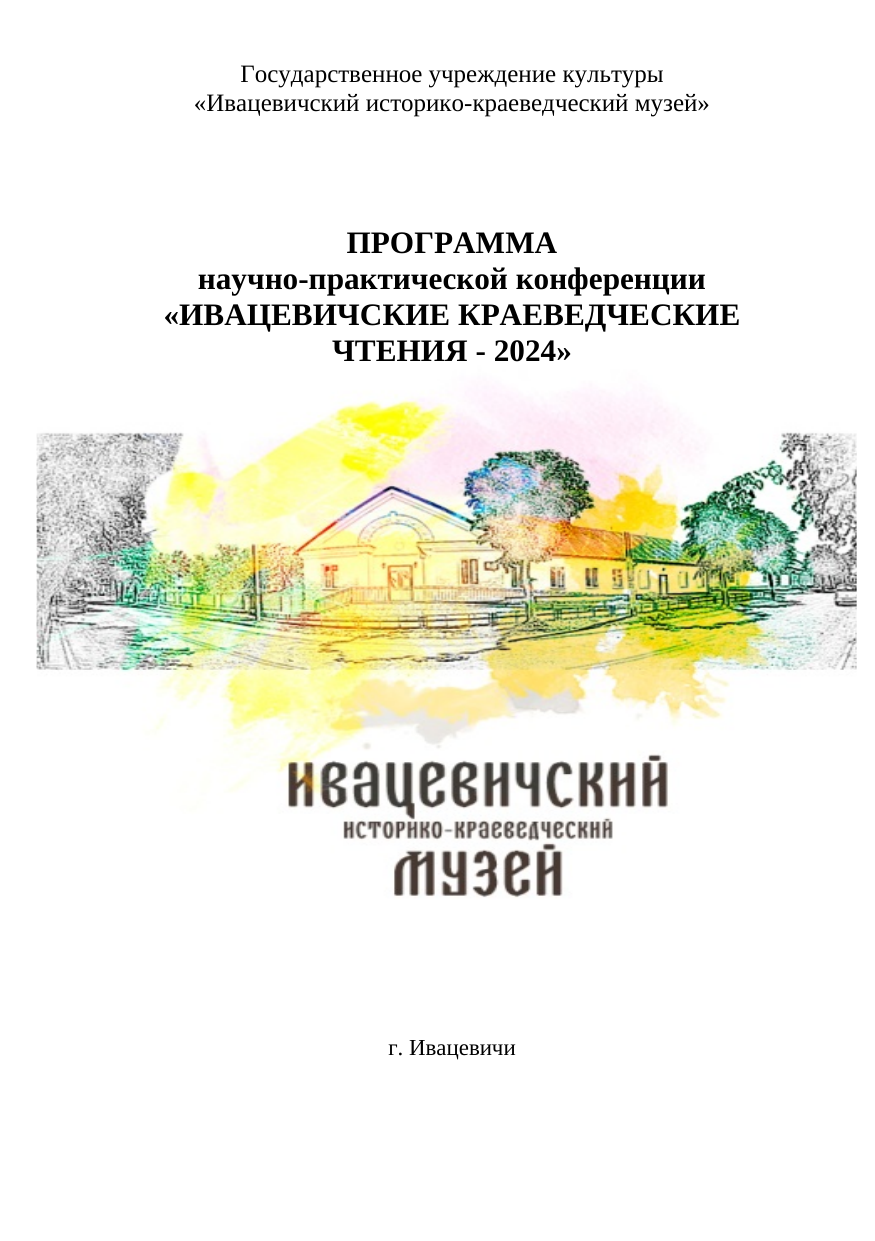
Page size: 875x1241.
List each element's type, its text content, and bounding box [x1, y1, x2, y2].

text Государственное учреждение культуры [118, 59, 786, 88]
text «Ивацевичский историко-краеведческий музей» [118, 88, 786, 117]
text ПРОГРАММА [118, 224, 786, 260]
text ЧТЕНИЯ - 2024» [118, 332, 786, 368]
picture [36, 11, 857, 1241]
text г. Ивацевичи [118, 1034, 786, 1061]
text «ИВАЦЕВИЧСКИЕ КРАЕВЕДЧЕСКИЕ [118, 296, 786, 332]
text научно-практической конференции [118, 260, 786, 296]
